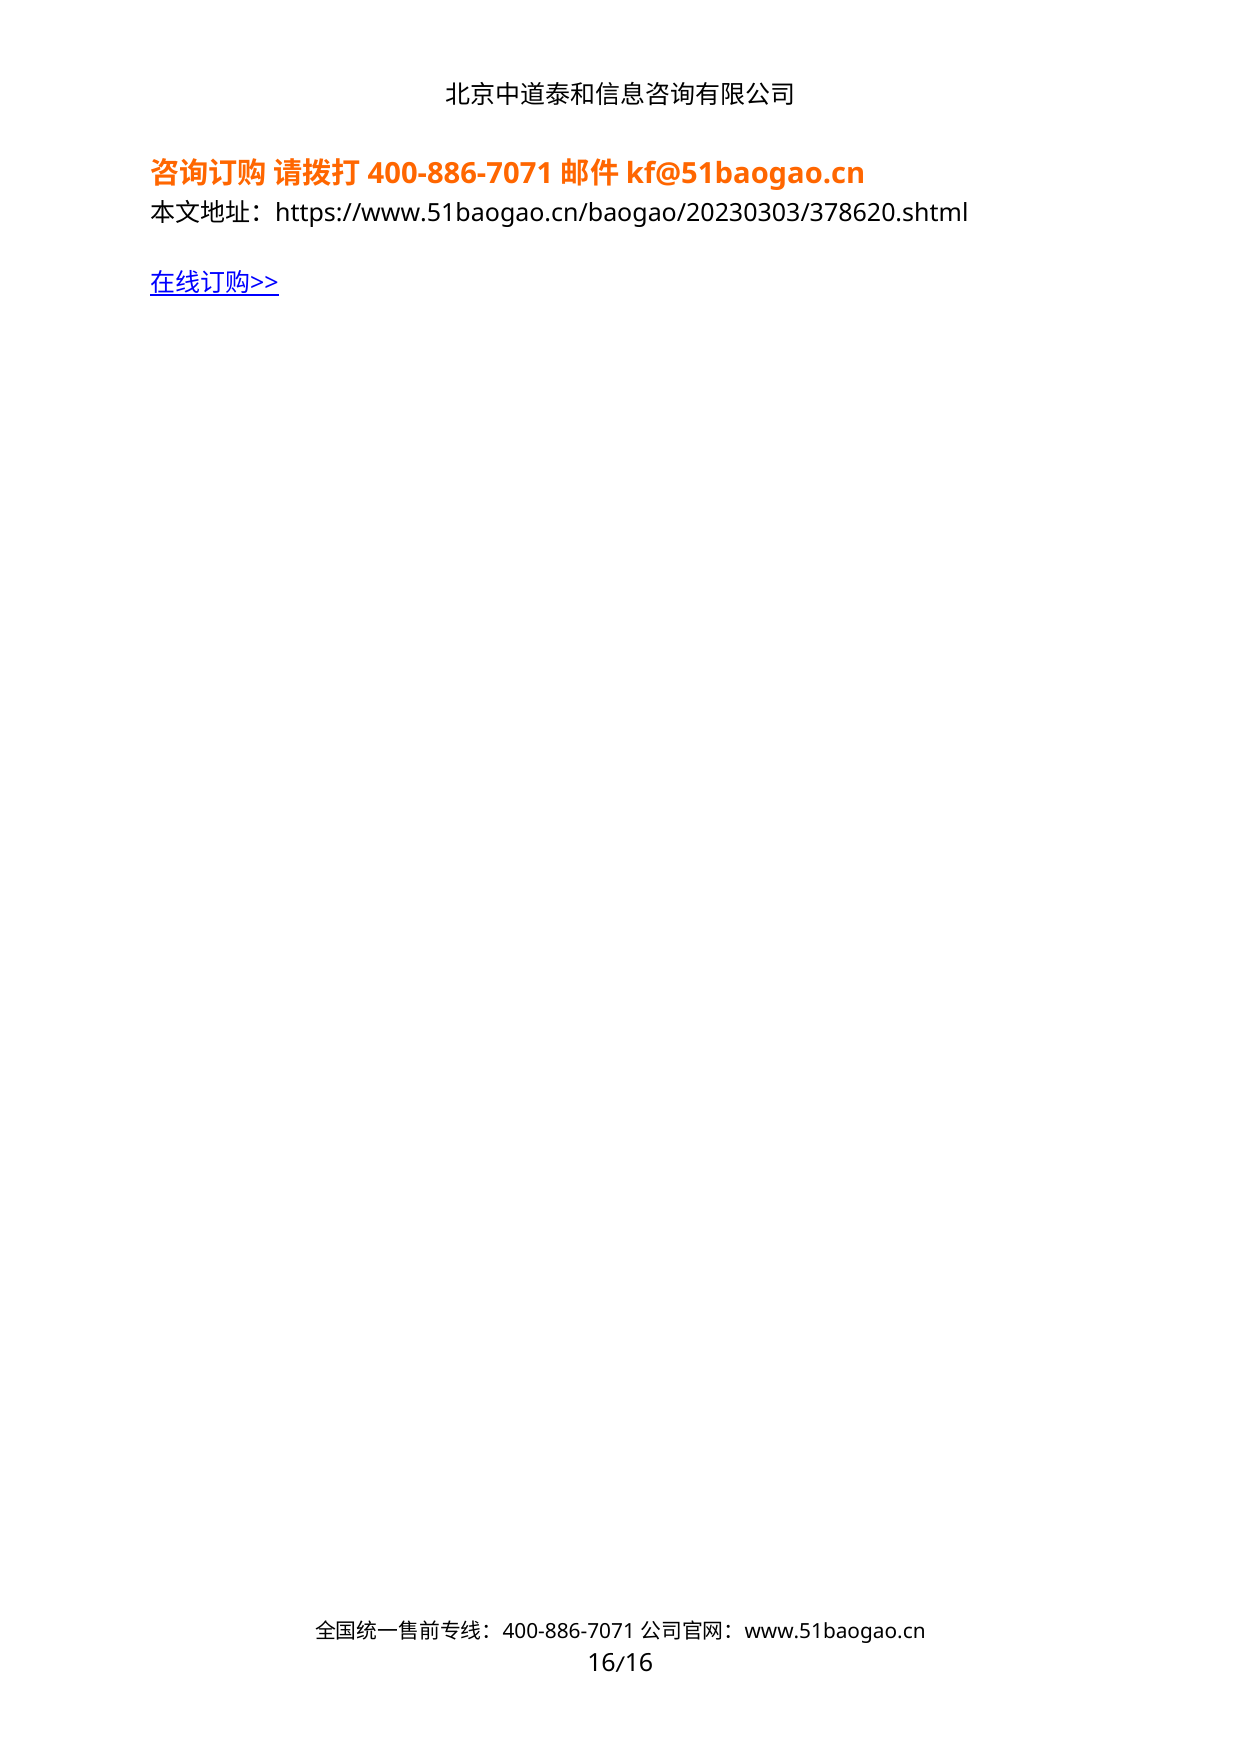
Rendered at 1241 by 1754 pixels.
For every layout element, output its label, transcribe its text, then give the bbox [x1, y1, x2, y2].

text 在线订购>> [150, 229, 1090, 299]
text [150, 150, 1090, 229]
